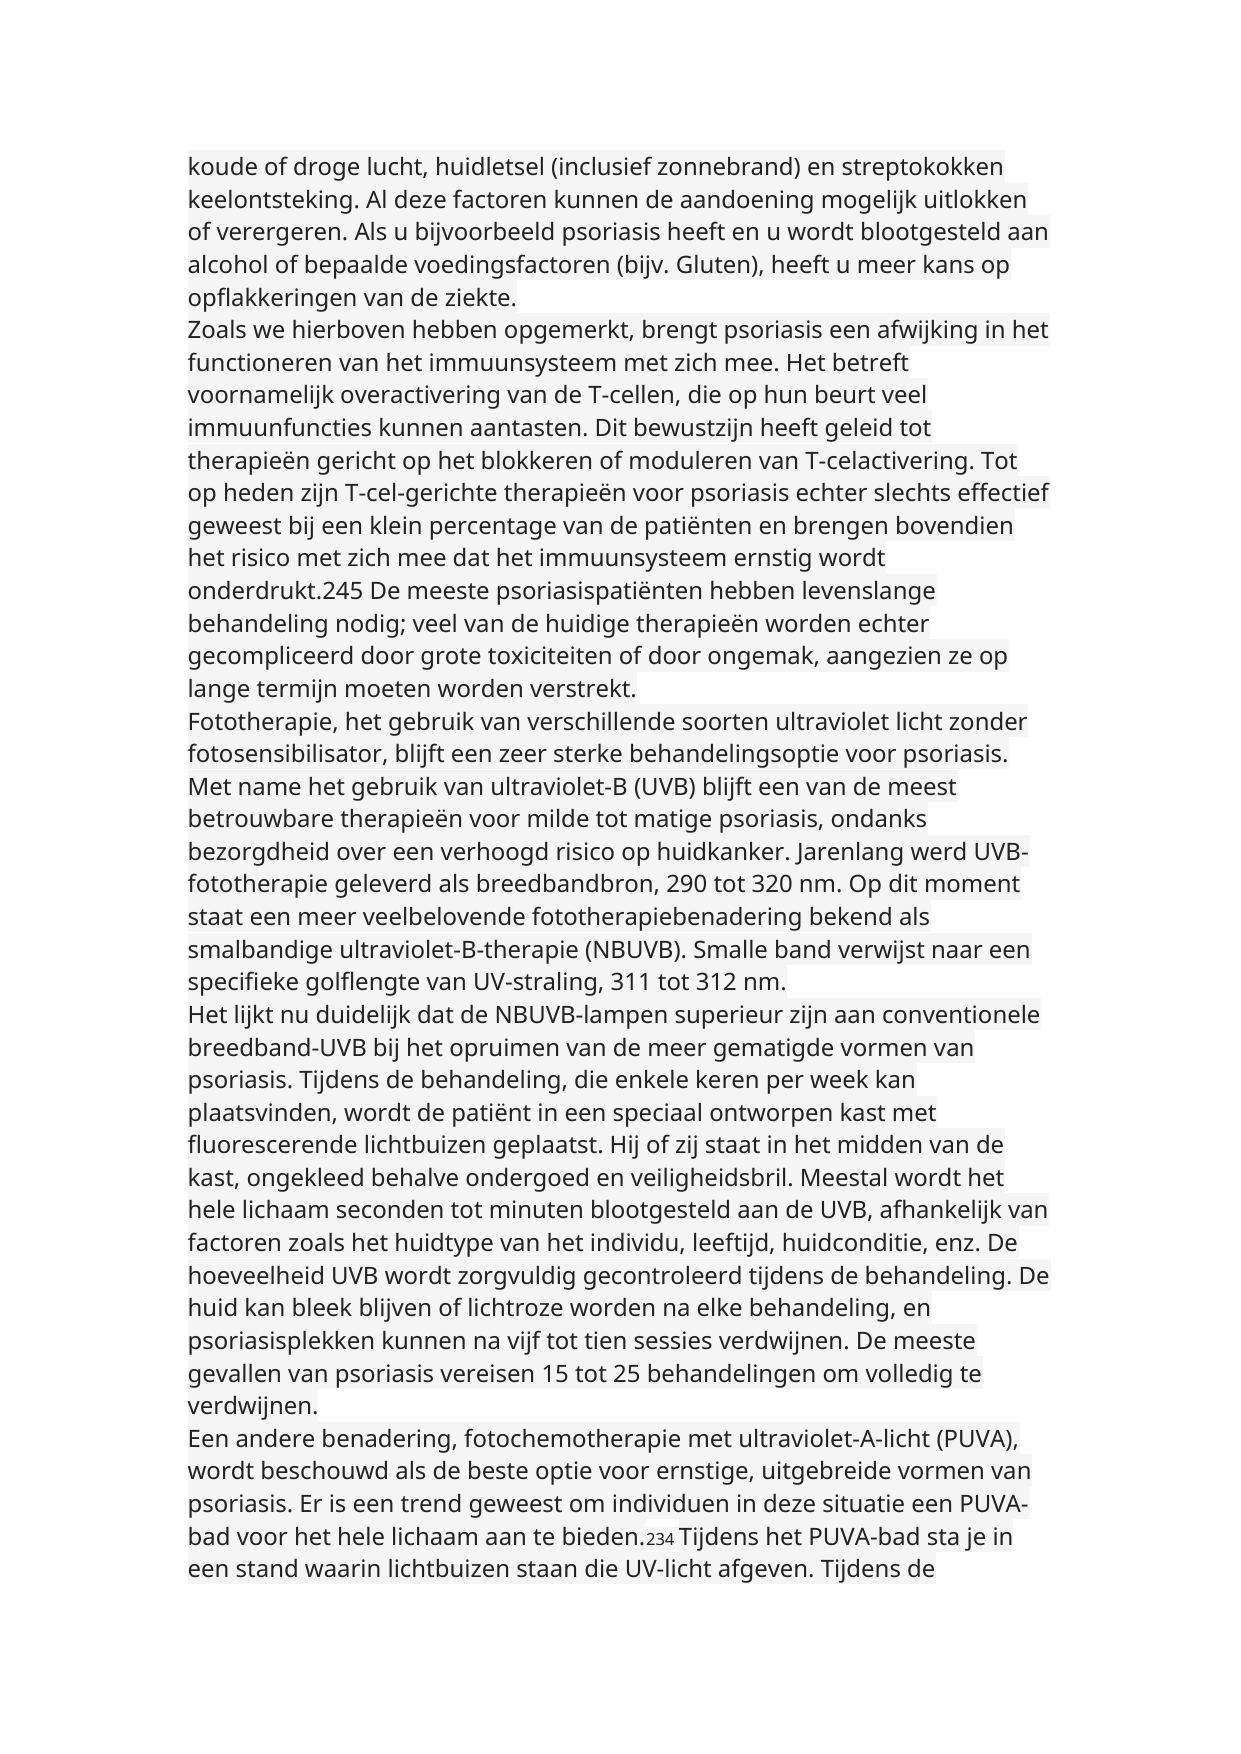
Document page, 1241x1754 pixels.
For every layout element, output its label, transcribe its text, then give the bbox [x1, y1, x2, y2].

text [187, 998, 1053, 1584]
text Zoals we hierboven hebben opgemerkt, brengt psoriasis een afwijking in het functioneren van het immuunsysteem met zich mee. Het betreft voornamelijk overactivering van de T-cellen, die op hun beurt veel immuunfuncties kunnen aantasten. Dit bewustzijn heeft geleid tot therapieën gericht op het blokkeren of moduleren van T-celactivering. Tot op heden zijn T-cel-gerichte therapieën voor psoriasis echter slechts effectief geweest bij een klein percentage van de patiënten en brengen bovendien het risico met zich mee dat het immuunsysteem ernstig wordt onderdrukt.245 De meeste psoriasispatiënten hebben levenslange behandeling nodig; veel van de huidige therapieën worden echter gecompliceerd door grote toxiciteiten of door ongemak, aangezien ze op lange termijn moeten worden verstrekt. Fototherapie, het gebruik van verschillende soorten ultraviolet licht zonder fotosensibilisator, blijft een zeer sterke behandelingsoptie voor psoriasis. Met name het gebruik van ultraviolet-B (UVB) blijft een van de meest betrouwbare therapieën voor milde tot matige psoriasis, ondanks bezorgdheid over een verhoogd risico op huidkanker. Jarenlang werd UVB-fototherapie geleverd als breedbandbron, 290 tot 320 nm. Op dit moment staat een meer veelbelovende fototherapiebenadering bekend als smalbandige ultraviolet-B-therapie (NBUVB). Smalle band verwijst naar een specifieke golflengte van UV-straling, 311 tot 312 nm. [187, 313, 1053, 998]
